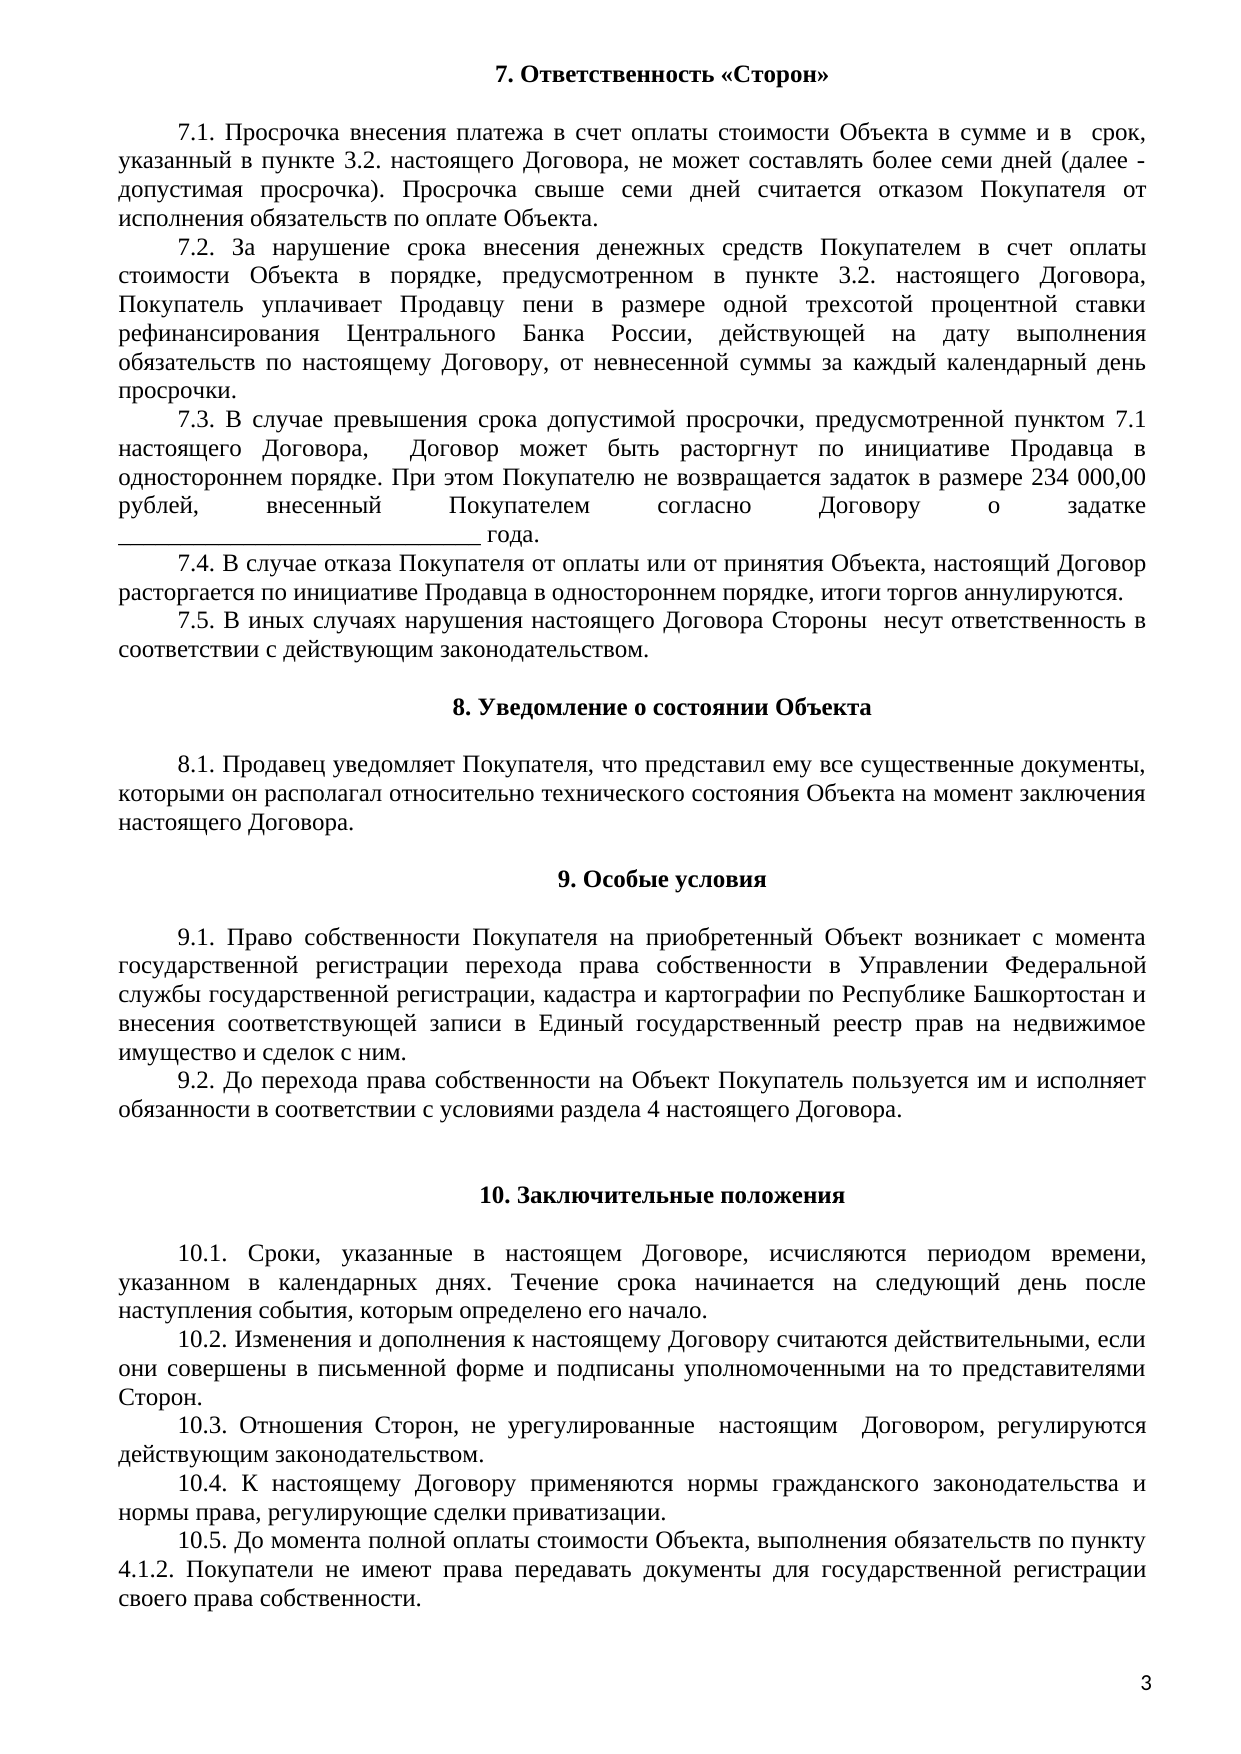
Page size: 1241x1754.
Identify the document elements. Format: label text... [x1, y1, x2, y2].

text 10.5. До момента полной оплаты стоимости Объекта, выполнения обязательств по пункту 4.1.2. Покупатели не имеют права передавать документы для государственной регистрации своего права собственности. [118, 1525, 1147, 1612]
text 7. Ответственность «Сторон» [118, 59, 1147, 88]
text 10.1. Сроки, указанные в настоящем Договоре, исчисляются периодом времени, указанном в календарных днях. Течение срока начинается на следующий день после наступления события, которым определено его начало. [118, 1238, 1147, 1324]
text 10. Заключительные положения [118, 1180, 1147, 1209]
text 9.2. До перехода права собственности на Объект Покупатель пользуется им и исполняет обязанности в соответствии с условиями раздела 4 настоящего Договора. [118, 1065, 1147, 1123]
text 7.4. В случае отказа Покупателя от оплаты или от принятия Объекта, настоящий Договор расторгается по инициативе Продавца в одностороннем порядке, итоги торгов аннулируются. [118, 548, 1147, 605]
text 7.1. Просрочка внесения платежа в счет оплаты стоимости Объекта в сумме и в срок, указанный в пункте 3.2. настоящего Договора, не может составлять более семи дней (далее - допустимая просрочка). Просрочка свыше семи дней считается отказом Покупателя от исполнения обязательств по оплате Объекта. [118, 117, 1147, 232]
text 9. Особые условия [118, 864, 1147, 893]
text 7.3. В случае превышения срока допустимой просрочки, предусмотренной пунктом 7.1 настоящего Договора, Договор может быть расторгнут по инициативе Продавца в одностороннем порядке. При этом Покупателю не возвращается задаток в размере 234 000,00 рублей, внесенный Покупателем согласно Договору о задатке _____________________________ года. [118, 404, 1147, 548]
text 9.1. Право собственности Покупателя на приобретенный Объект возникает с момента государственной регистрации перехода права собственности в Управлении Федеральной службы государственной регистрации, кадастра и картографии по Республике Башкортостан и внесения соответствующей записи в Единый государственный реестр прав на недвижимое имущество и сделок с ним. [118, 922, 1147, 1065]
text 10.4. К настоящему Договору применяются нормы гражданского законодательства и нормы права, регулирующие сделки приватизации. [118, 1468, 1147, 1525]
text 10.3. Отношения Сторон, не урегулированные настоящим Договором, регулируются действующим законодательством. [118, 1410, 1147, 1468]
text 7.2. За нарушение срока внесения денежных средств Покупателем в счет оплаты стоимости Объекта в порядке, предусмотренном в пункте 3.2. настоящего Договора, Покупатель уплачивает Продавцу пени в размере одной трехсотой процентной ставки рефинансирования Центрального Банка России, действующей на дату выполнения обязательств по настоящему Договору, от невнесенной суммы за каждый календарный день просрочки. [118, 232, 1147, 404]
text 8. Уведомление о состоянии Объекта [118, 692, 1147, 720]
text 8.1. Продавец уведомляет Покупателя, что представил ему все существенные документы, которыми он располагал относительно технического состояния Объекта на момент заключения настоящего Договора. [118, 749, 1147, 835]
text 10.2. Изменения и дополнения к настоящему Договору считаются действительными, если они совершены в письменной форме и подписаны уполномоченными на то представителями Сторон. [118, 1324, 1147, 1410]
text 7.5. В иных случаях нарушения настоящего Договора Стороны несут ответственность в соответствии с действующим законодательством. [118, 605, 1147, 663]
